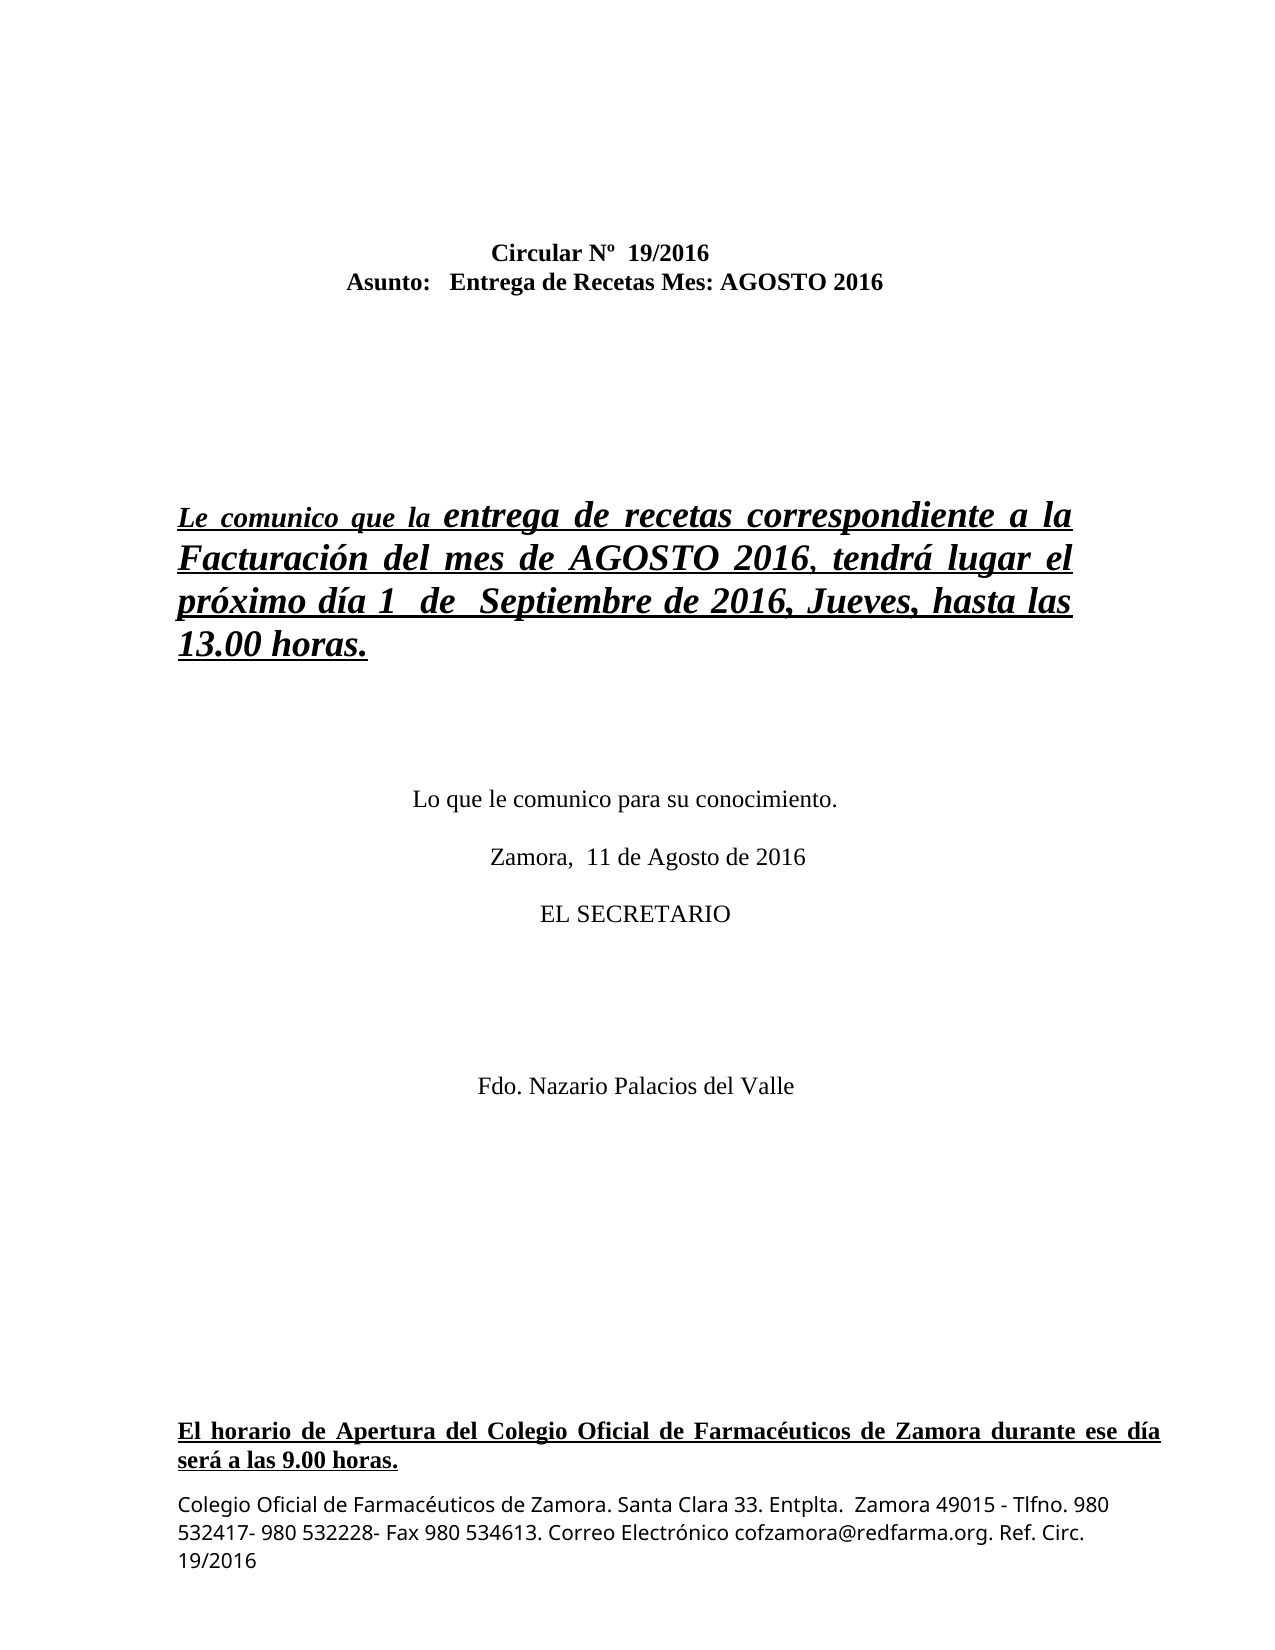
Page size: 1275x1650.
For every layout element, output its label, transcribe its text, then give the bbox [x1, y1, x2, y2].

text El horario de Apertura del Colegio Oficial de Farmacéuticos de Zamora durante ese día será a las 9.00 horas. [177, 1416, 1161, 1441]
text EL SECRETARIO [177, 899, 1161, 928]
subtitle Zamora, 11 de Agosto de 2016 [177, 842, 1161, 871]
text Circular Nº 19/2016 [177, 238, 1161, 267]
text Asunto: Entrega de Recetas Mes: AGOSTO 2016 [177, 267, 1073, 296]
text Lo que le comunico para su conocimiento. [177, 784, 1073, 813]
text Le comunico que la entrega de recetas correspondiente a la Facturación del mes de AGOSTO 2016, tendrá lugar el próximo día 1 de Septiembre de 2016, Jueves, hasta las 13.00 horas. [177, 492, 1073, 529]
text Le comunico que la entrega de recetas correspondiente a la Facturación del mes de AGOSTO 2016, tendrá lugar el próximo día 1 de Septiembre de 2016, Jueves, hasta las 13.00 horas. [177, 531, 1073, 572]
text Le comunico que la entrega de recetas correspondiente a la Facturación del mes de AGOSTO 2016, tendrá lugar el próximo día 1 de Septiembre de 2016, Jueves, hasta las 13.00 horas. [177, 574, 1073, 615]
text El horario de Apertura del Colegio Oficial de Farmacéuticos de Zamora durante ese día será a las 9.00 horas. [177, 1442, 1161, 1474]
text Fdo. Nazario Palacios del Valle [177, 1071, 1161, 1100]
text Le comunico que la entrega de recetas correspondiente a la Facturación del mes de AGOSTO 2016, tendrá lugar el próximo día 1 de Septiembre de 2016, Jueves, hasta las 13.00 horas. [177, 618, 1073, 664]
